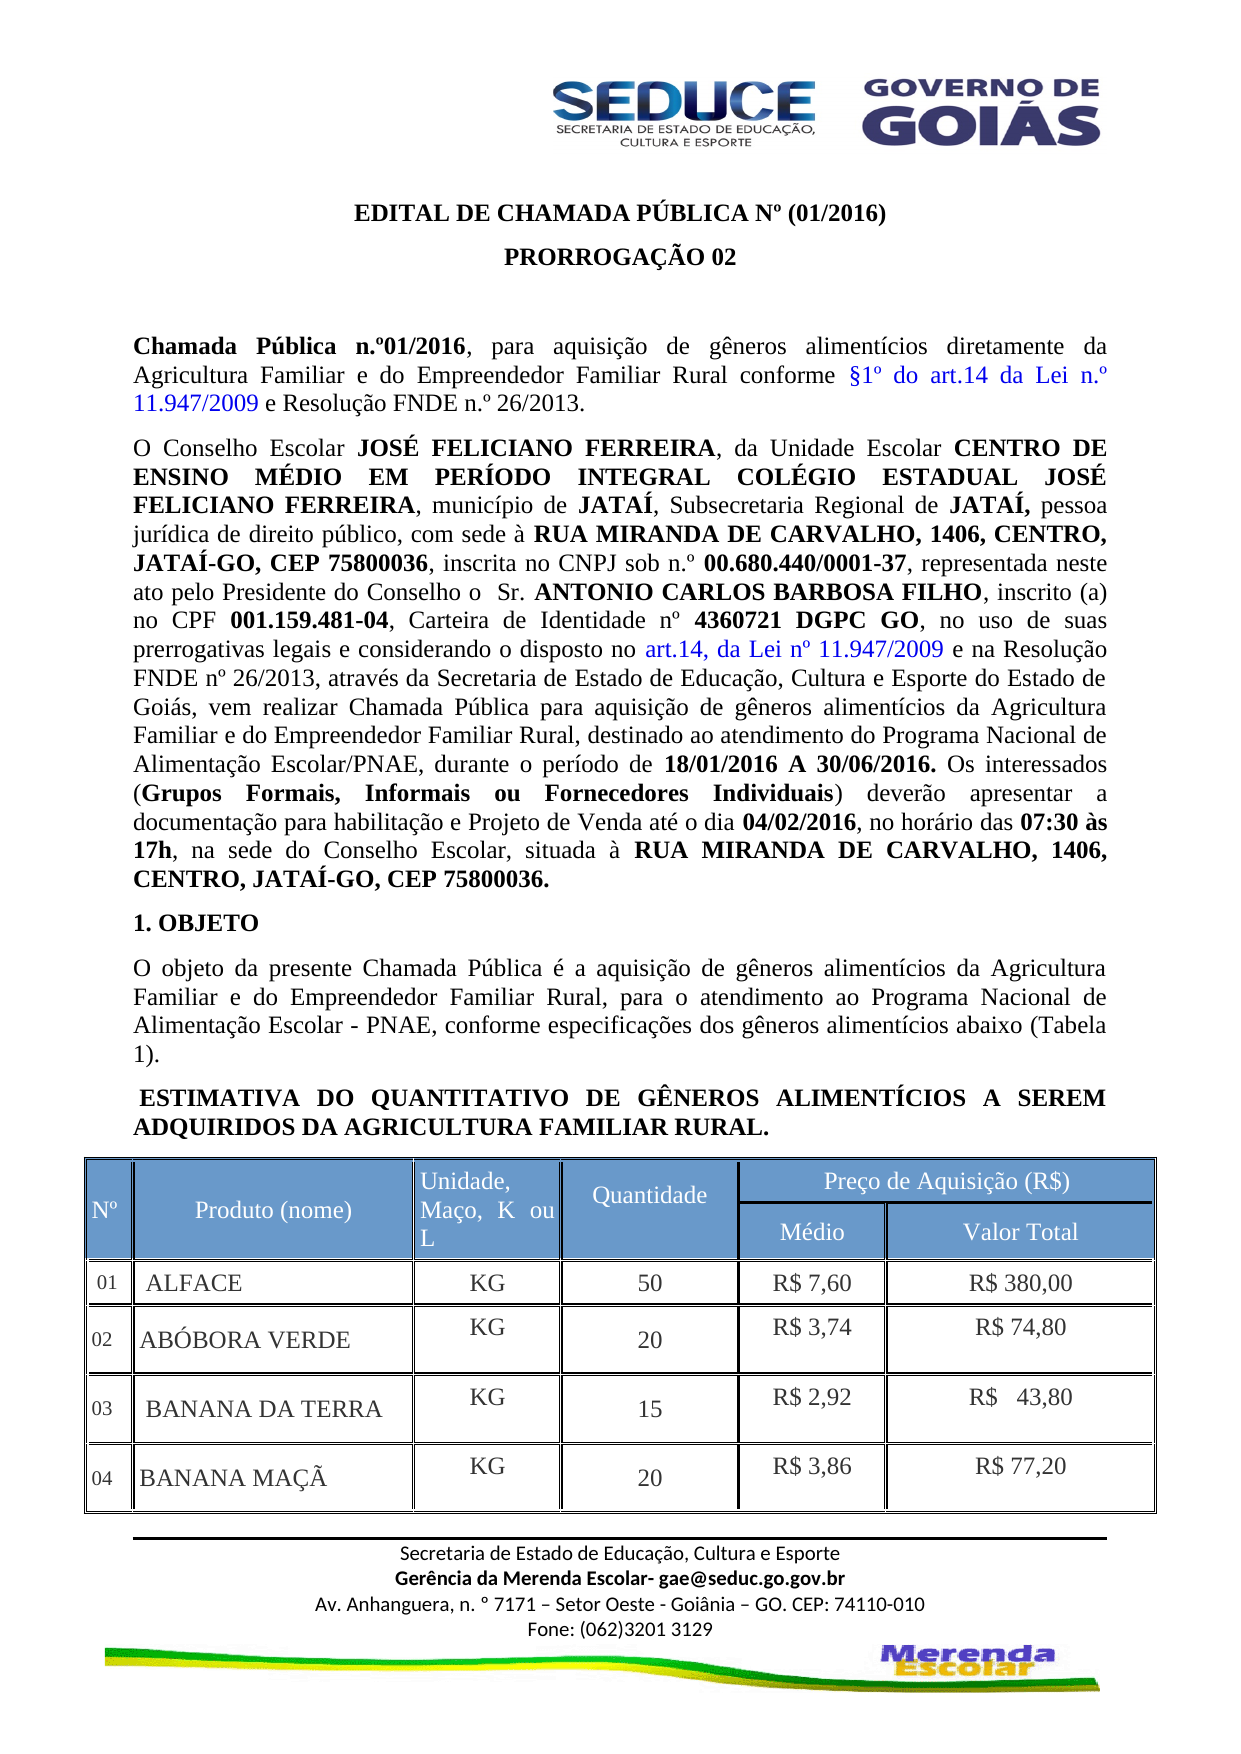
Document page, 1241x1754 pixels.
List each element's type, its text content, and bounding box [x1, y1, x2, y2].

table_cell 02 [87, 1303, 131, 1372]
table_cell R$ 77,20 [886, 1441, 1154, 1511]
table_cell 04 [87, 1441, 133, 1511]
text PRORROGAÇÃO 02 [133, 242, 1107, 271]
table_header Quantidade [561, 1160, 738, 1258]
table_cell BANANA DA TERRA [135, 1376, 412, 1441]
text O objeto da presente Chamada Pública é a aquisição de gêneros alimentícios da Agricultura Familiar e do Empreendedor Familiar Rural, para o atendimento ao Programa Nacional de Alimentação Escolar - PNAE, conforme especificações dos gêneros alimentícios abaixo (Tabela 1). [133, 953, 1107, 1068]
table_cell R$ 43,80 [888, 1372, 1154, 1441]
table_cell R$ 7,60 [740, 1262, 884, 1303]
table_cell KG [415, 1376, 559, 1441]
table_header Preço de Aquisição (R$) [738, 1160, 1154, 1201]
table_cell ALFACE [135, 1262, 412, 1303]
table_cell R$ 380,00 [888, 1259, 1154, 1303]
table_cell ABÓBORA VERDE [135, 1307, 412, 1372]
table_cell 03 [87, 1372, 131, 1441]
text ESTIMATIVA DO QUANTITATIVO DE GÊNEROS ALIMENTÍCIOS A SEREM ADQUIRIDOS DA AGRICULTURA FAMILIAR RURAL. [133, 1083, 1107, 1141]
table_header Produto (nome) [133, 1160, 413, 1258]
text 1. OBJETO [133, 908, 1107, 937]
table_cell BANANA MAÇÃ [133, 1445, 413, 1511]
table_header Unidade, Maço, K ou L [414, 1158, 561, 1258]
text Chamada Pública n.º01/2016, para aquisição de gêneros alimentícios diretamente da Agricultura Familiar e do Empreendedor Familiar Rural conforme §1º do art.14 da Lei n.º 11.947/2009 e Resolução FNDE n.º 26/2013. [133, 331, 1107, 417]
table_cell 50 [563, 1262, 737, 1303]
table_cell KG [415, 1262, 559, 1303]
table_cell R$ 2,92 [740, 1376, 884, 1441]
table_cell 15 [563, 1376, 737, 1441]
table_cell 01 [87, 1259, 131, 1303]
table_cell 20 [563, 1307, 737, 1372]
table_cell Valor Total [888, 1201, 1154, 1258]
text O Conselho Escolar JOSÉ FELICIANO FERREIRA, da Unidade Escolar CENTRO DE ENSINO MÉDIO EM PERÍODO INTEGRAL COLÉGIO ESTADUAL JOSÉ FELICIANO FERREIRA, município de JATAÍ, Subsecretaria Regional de JATAÍ, pessoa jurídica de direito público, com sede à RUA MIRANDA DE CARVALHO, 1406, CENTRO, JATAÍ-GO, CEP 75800036, inscrita no CNPJ sob n.º 00.680.440/0001-37, representada neste ato pelo Presidente do Conselho o Sr. ANTONIO CARLOS BARBOSA FILHO, inscrito (a) no CPF 001.159.481-04, Carteira de Identidade nº 4360721 DGPC GO, no uso de suas prerrogativas legais e considerando o disposto no art.14, da Lei nº 11.947/2009 e na Resolução FNDE nº 26/2013, através da Secretaria de Estado de Educação, Cultura e Esporte do Estado de Goiás, vem realizar Chamada Pública para aquisição de gêneros alimentícios da Agricultura Familiar e do Empreendedor Familiar Rural, destinado ao atendimento do Programa Nacional de Alimentação Escolar/PNAE, durante o período de 18/01/2016 A 30/06/2016. Os interessados (Grupos Formais, Informais ou Fornecedores Individuais) deverão apresentar a documentação para habilitação e Projeto de Venda até o dia 04/02/2016, no horário das 07:30 às 17h, na sede do Conselho Escolar, situada à RUA MIRANDA DE CARVALHO, 1406, CENTRO, JATAÍ-GO, CEP 75800036. [133, 433, 1107, 893]
table_cell R$ 3,86 [738, 1441, 886, 1511]
table_cell R$ 74,80 [888, 1303, 1154, 1372]
picture [552, 73, 1108, 154]
table_cell KG [414, 1441, 561, 1511]
table_header Nº [85, 1158, 133, 1258]
table_cell R$ 3,74 [740, 1307, 884, 1372]
table_cell 20 [561, 1445, 738, 1511]
text EDITAL DE CHAMADA PÚBLICA Nº (01/2016) [133, 198, 1107, 227]
table_cell Médio [740, 1204, 884, 1258]
table_cell KG [415, 1307, 559, 1372]
